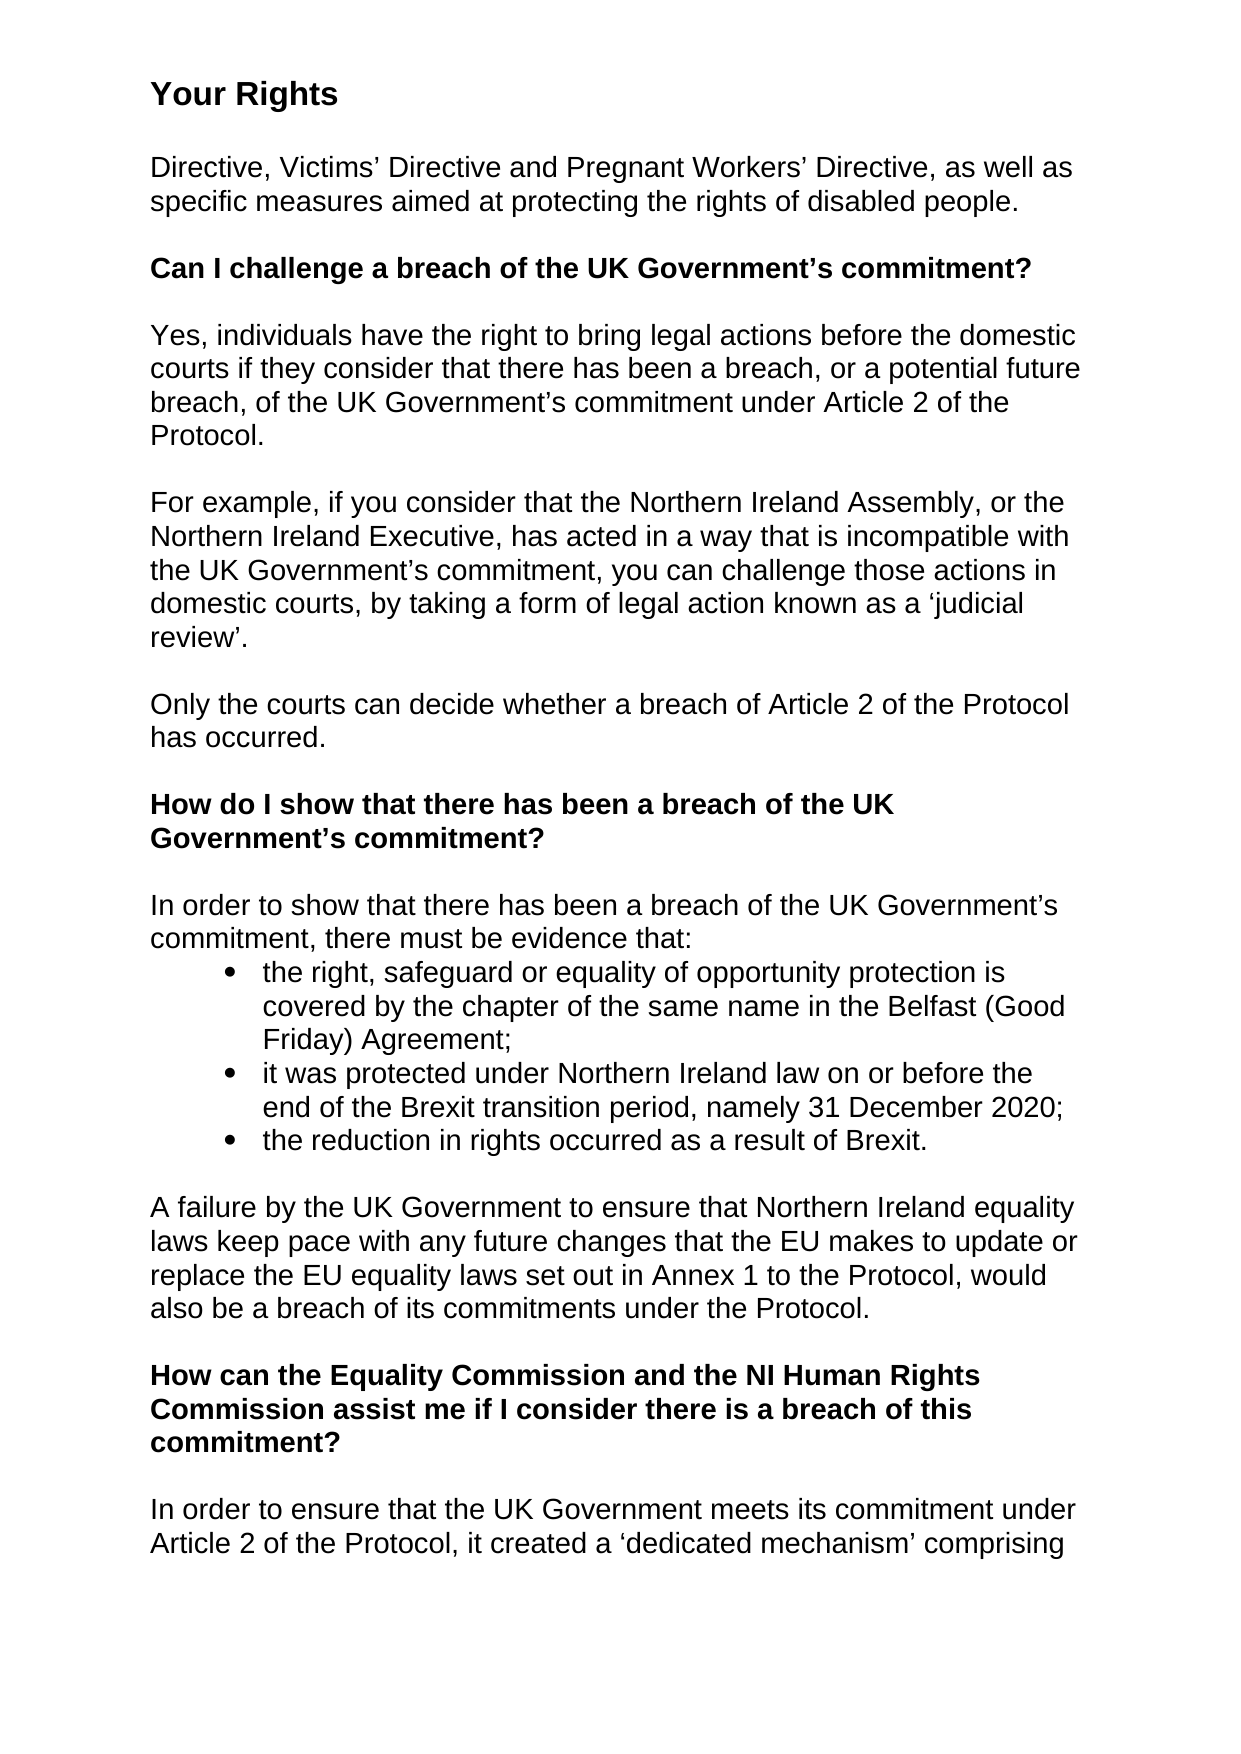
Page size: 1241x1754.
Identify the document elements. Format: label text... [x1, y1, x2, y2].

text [150, 1492, 1090, 1559]
list it was protected under Northern Ireland law on or before the end of the Brexit transition period, namely 31 December 2020; [225, 1056, 1090, 1123]
text How do I show that there has been a breach of the UK Government’s commitment? [150, 787, 1090, 854]
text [150, 150, 1090, 217]
text For example, if you consider that the Northern Ireland Assembly, or the Northern Ireland Executive, has acted in a way that is incompatible with the UK Government’s commitment, you can challenge those actions in domestic courts, by taking a form of legal action known as a ‘judicial review’. [150, 485, 1090, 653]
text Yes, individuals have the right to bring legal actions before the domestic courts if they consider that there has been a breach, or a potential future breach, of the UK Government’s commitment under Article 2 of the Protocol. [150, 318, 1090, 452]
list the right, safeguard or equality of opportunity protection is covered by the chapter of the same name in the Belfast (Good Friday) Agreement; [225, 955, 1090, 1056]
text Can I challenge a breach of the UK Government’s commitment? [150, 251, 1090, 284]
text In order to show that there has been a breach of the UK Government’s commitment, there must be evidence that: [150, 888, 1090, 955]
text How can the Equality Commission and the NI Human Rights Commission assist me if I consider there is a breach of this commitment? [150, 1358, 1090, 1459]
text Only the courts can decide whether a breach of Article 2 of the Protocol has occurred. [150, 687, 1090, 754]
list the reduction in rights occurred as a result of Brexit. [225, 1123, 1090, 1157]
text A failure by the UK Government to ensure that Northern Ireland equality laws keep pace with any future changes that the EU makes to update or replace the EU equality laws set out in Annex 1 to the Protocol, would also be a breach of its commitments under the Protocol. [150, 1190, 1090, 1324]
